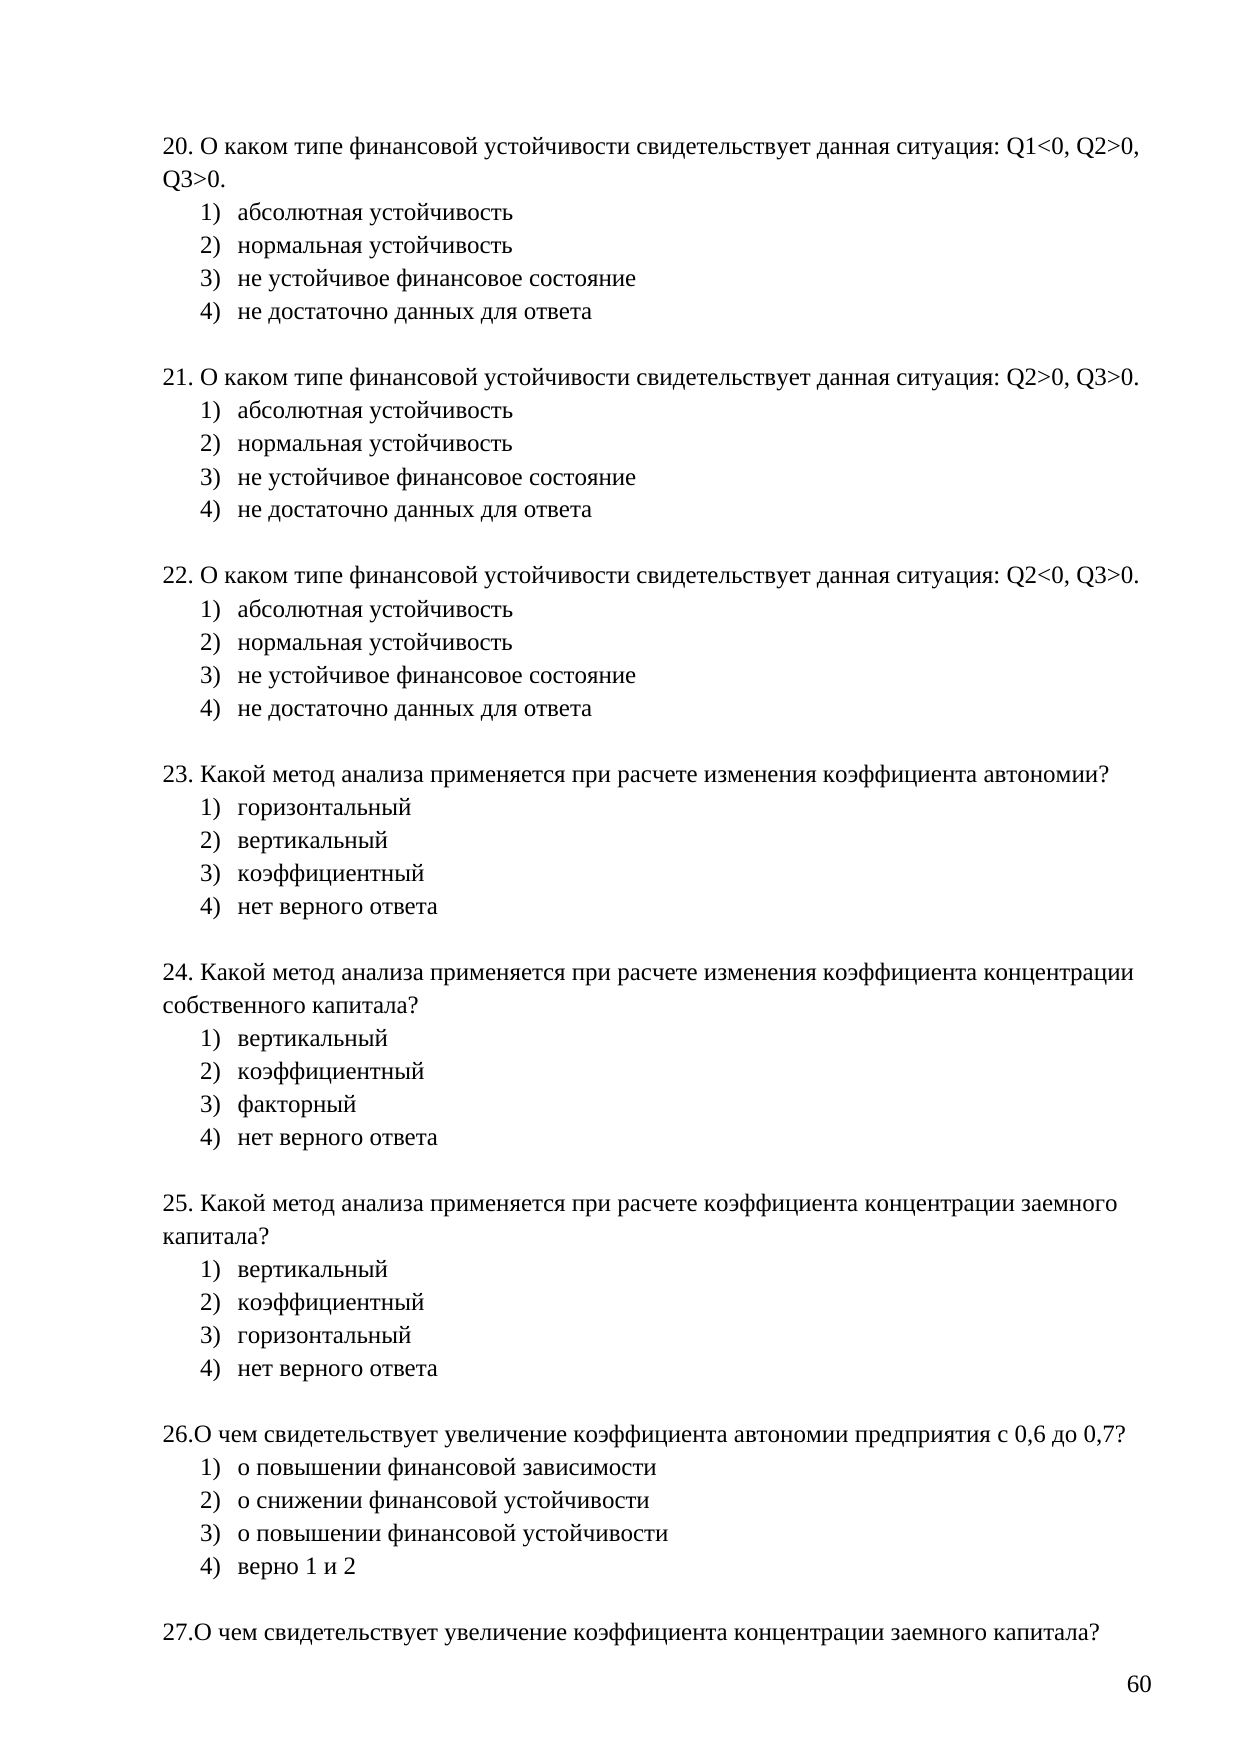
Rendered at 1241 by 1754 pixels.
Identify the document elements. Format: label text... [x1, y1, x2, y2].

text 21. О каком типе финансовой устойчивости свидетельствует данная ситуация: Q2>0, Q3>0. [162, 362, 1152, 391]
text 20. О каком типе финансовой устойчивости свидетельствует данная ситуация: Q1<0, Q2>0, Q3>0. [162, 131, 1152, 193]
list коэффициентный [200, 1287, 1152, 1316]
list абсолютная устойчивость [200, 594, 1152, 622]
list вертикальный [200, 1023, 1152, 1052]
text 23. Какой метод анализа применяется при расчете изменения коэффициента автономии? [162, 759, 1152, 787]
list нет верного ответа [200, 1353, 1152, 1382]
list о повышении финансовой зависимости [200, 1452, 1152, 1481]
list абсолютная устойчивость [200, 197, 1152, 226]
list о повышении финансовой устойчивости [200, 1518, 1152, 1547]
text 26.О чем свидетельствует увеличение коэффициента автономии предприятия с 0,6 до 0,7? [162, 1419, 1152, 1448]
list нет верного ответа [200, 1122, 1152, 1151]
list о снижении финансовой устойчивости [200, 1485, 1152, 1514]
list нет верного ответа [200, 891, 1152, 919]
list верно 1 и 2 [200, 1551, 1152, 1580]
list вертикальный [200, 825, 1152, 853]
list не достаточно данных для ответа [200, 494, 1152, 523]
list нормальная устойчивость [200, 428, 1152, 457]
text 24. Какой метод анализа применяется при расчете изменения коэффициента концентрации собственного капитала? [162, 957, 1152, 1019]
list не достаточно данных для ответа [200, 693, 1152, 721]
list факторный [200, 1089, 1152, 1118]
list коэффициентный [200, 858, 1152, 887]
list не устойчивое финансовое состояние [200, 462, 1152, 490]
list вертикальный [200, 1254, 1152, 1283]
list абсолютная устойчивость [200, 396, 1152, 424]
list не устойчивое финансовое состояние [200, 263, 1152, 292]
text 25. Какой метод анализа применяется при расчете коэффициента концентрации заемного капитала? [162, 1188, 1152, 1250]
list не устойчивое финансовое состояние [200, 660, 1152, 688]
list нормальная устойчивость [200, 230, 1152, 259]
list не достаточно данных для ответа [200, 296, 1152, 325]
list коэффициентный [200, 1056, 1152, 1085]
text 22. О каком типе финансовой устойчивости свидетельствует данная ситуация: Q2<0, Q3>0. [162, 561, 1152, 589]
list горизонтальный [200, 792, 1152, 821]
list горизонтальный [200, 1320, 1152, 1349]
text 27.О чем свидетельствует увеличение коэффициента концентрации заемного капитала? [162, 1617, 1152, 1646]
list нормальная устойчивость [200, 627, 1152, 655]
